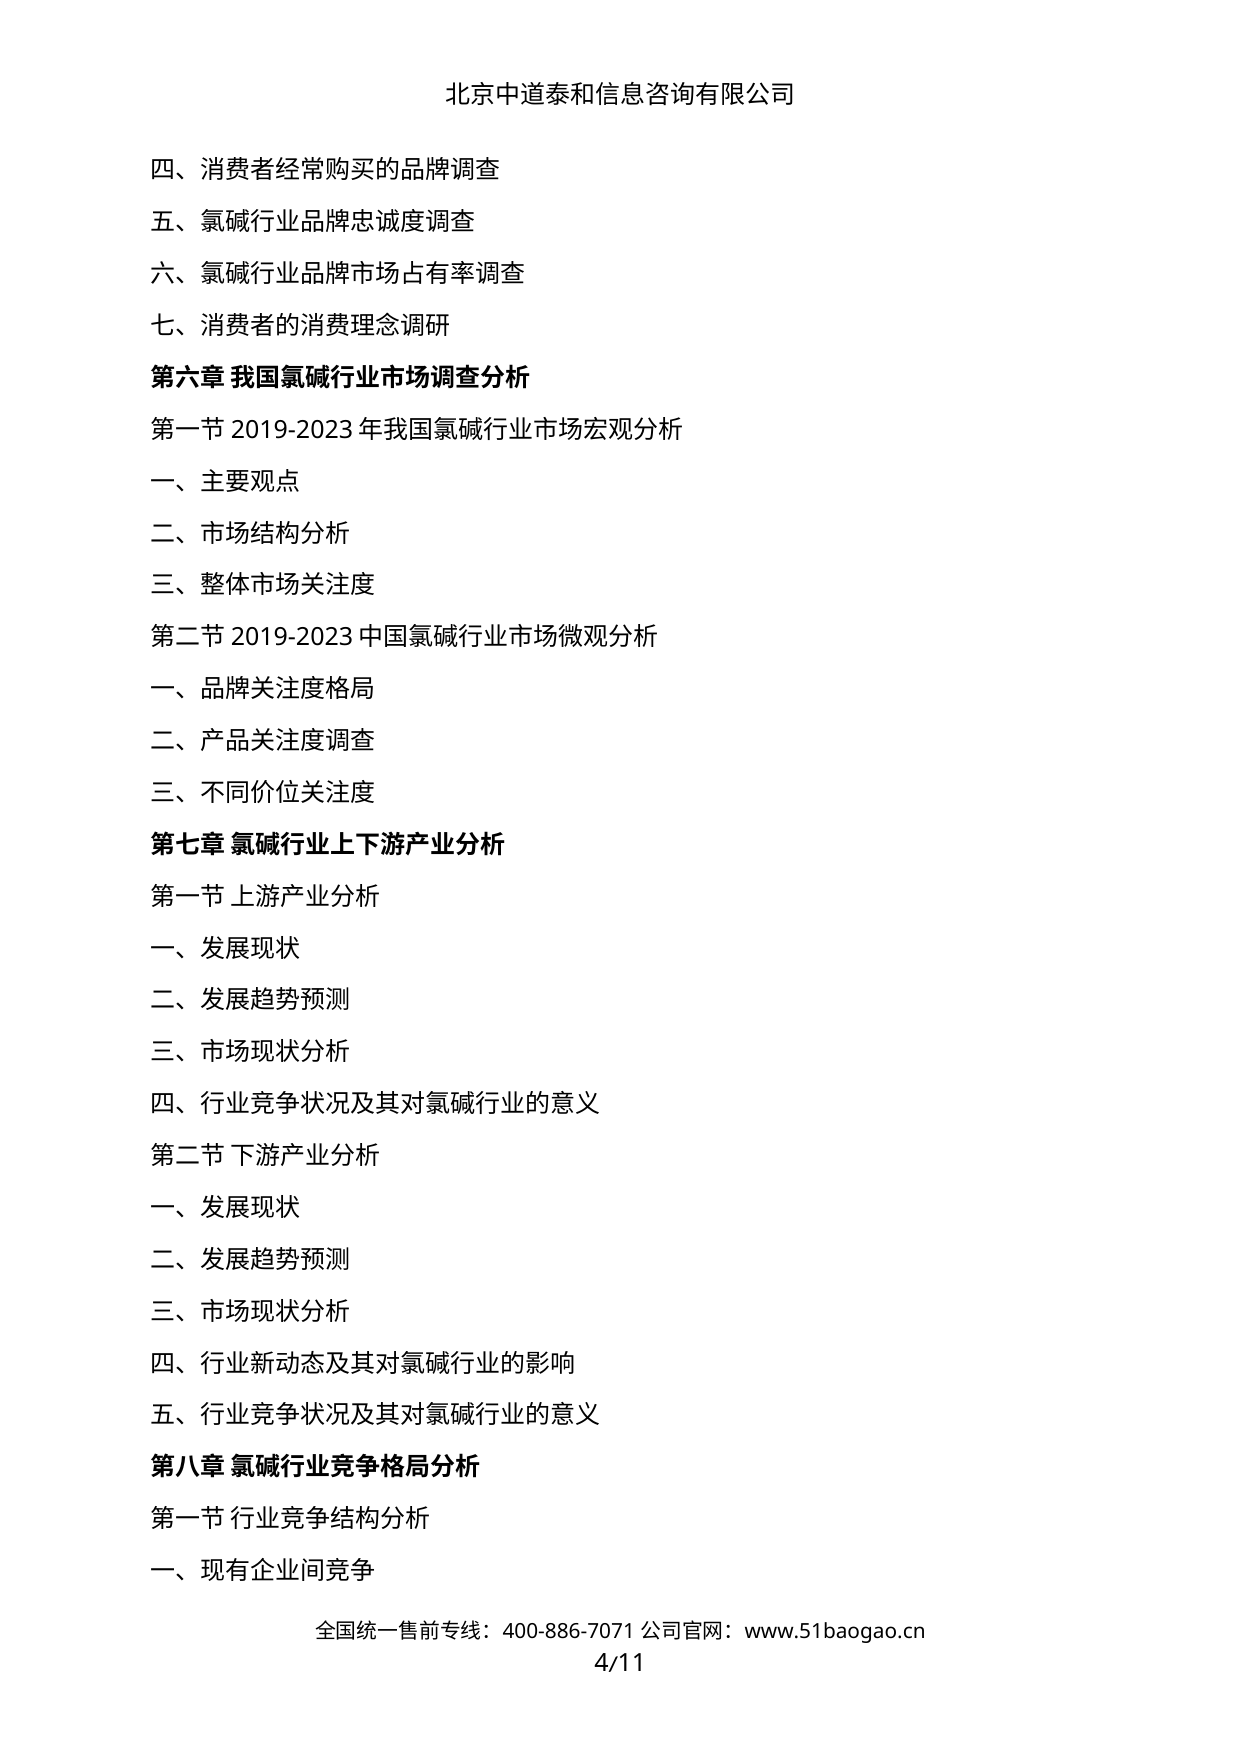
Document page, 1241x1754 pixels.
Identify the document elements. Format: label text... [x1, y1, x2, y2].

text 四、行业新动态及其对氯碱行业的影响 [150, 1343, 1090, 1379]
text 第六章 我国氯碱行业市场调查分析 [150, 357, 1090, 394]
text 第七章 氯碱行业上下游产业分析 [150, 824, 1090, 861]
text 第八章 氯碱行业竞争格局分析 [150, 1447, 1090, 1483]
text 四、消费者经常购买的品牌调查 [150, 150, 1090, 186]
text 二、市场结构分析 [150, 513, 1090, 549]
text 一、发展现状 [150, 928, 1090, 964]
text 三、市场现状分析 [150, 1291, 1090, 1327]
text 三、不同价位关注度 [150, 772, 1090, 809]
text 七、消费者的消费理念调研 [150, 306, 1090, 342]
text 三、市场现状分析 [150, 1032, 1090, 1068]
text 一、发展现状 [150, 1187, 1090, 1224]
text 二、发展趋势预测 [150, 1239, 1090, 1276]
text 一、品牌关注度格局 [150, 669, 1090, 705]
text 第二节 下游产业分析 [150, 1136, 1090, 1172]
text 一、主要观点 [150, 461, 1090, 497]
text 第一节 行业竞争结构分析 [150, 1499, 1090, 1535]
text 五、行业竞争状况及其对氯碱行业的意义 [150, 1395, 1090, 1431]
text 一、现有企业间竞争 [150, 1551, 1090, 1587]
text 三、整体市场关注度 [150, 565, 1090, 601]
text 五、氯碱行业品牌忠诚度调查 [150, 202, 1090, 238]
text 六、氯碱行业品牌市场占有率调查 [150, 254, 1090, 290]
text 第一节 上游产业分析 [150, 876, 1090, 912]
text 第二节 2019-2023中国氯碱行业市场微观分析 [150, 617, 1090, 653]
text 四、行业竞争状况及其对氯碱行业的意义 [150, 1084, 1090, 1120]
text 二、发展趋势预测 [150, 980, 1090, 1016]
text 二、产品关注度调查 [150, 721, 1090, 757]
text 第一节 2019-2023年我国氯碱行业市场宏观分析 [150, 409, 1090, 446]
